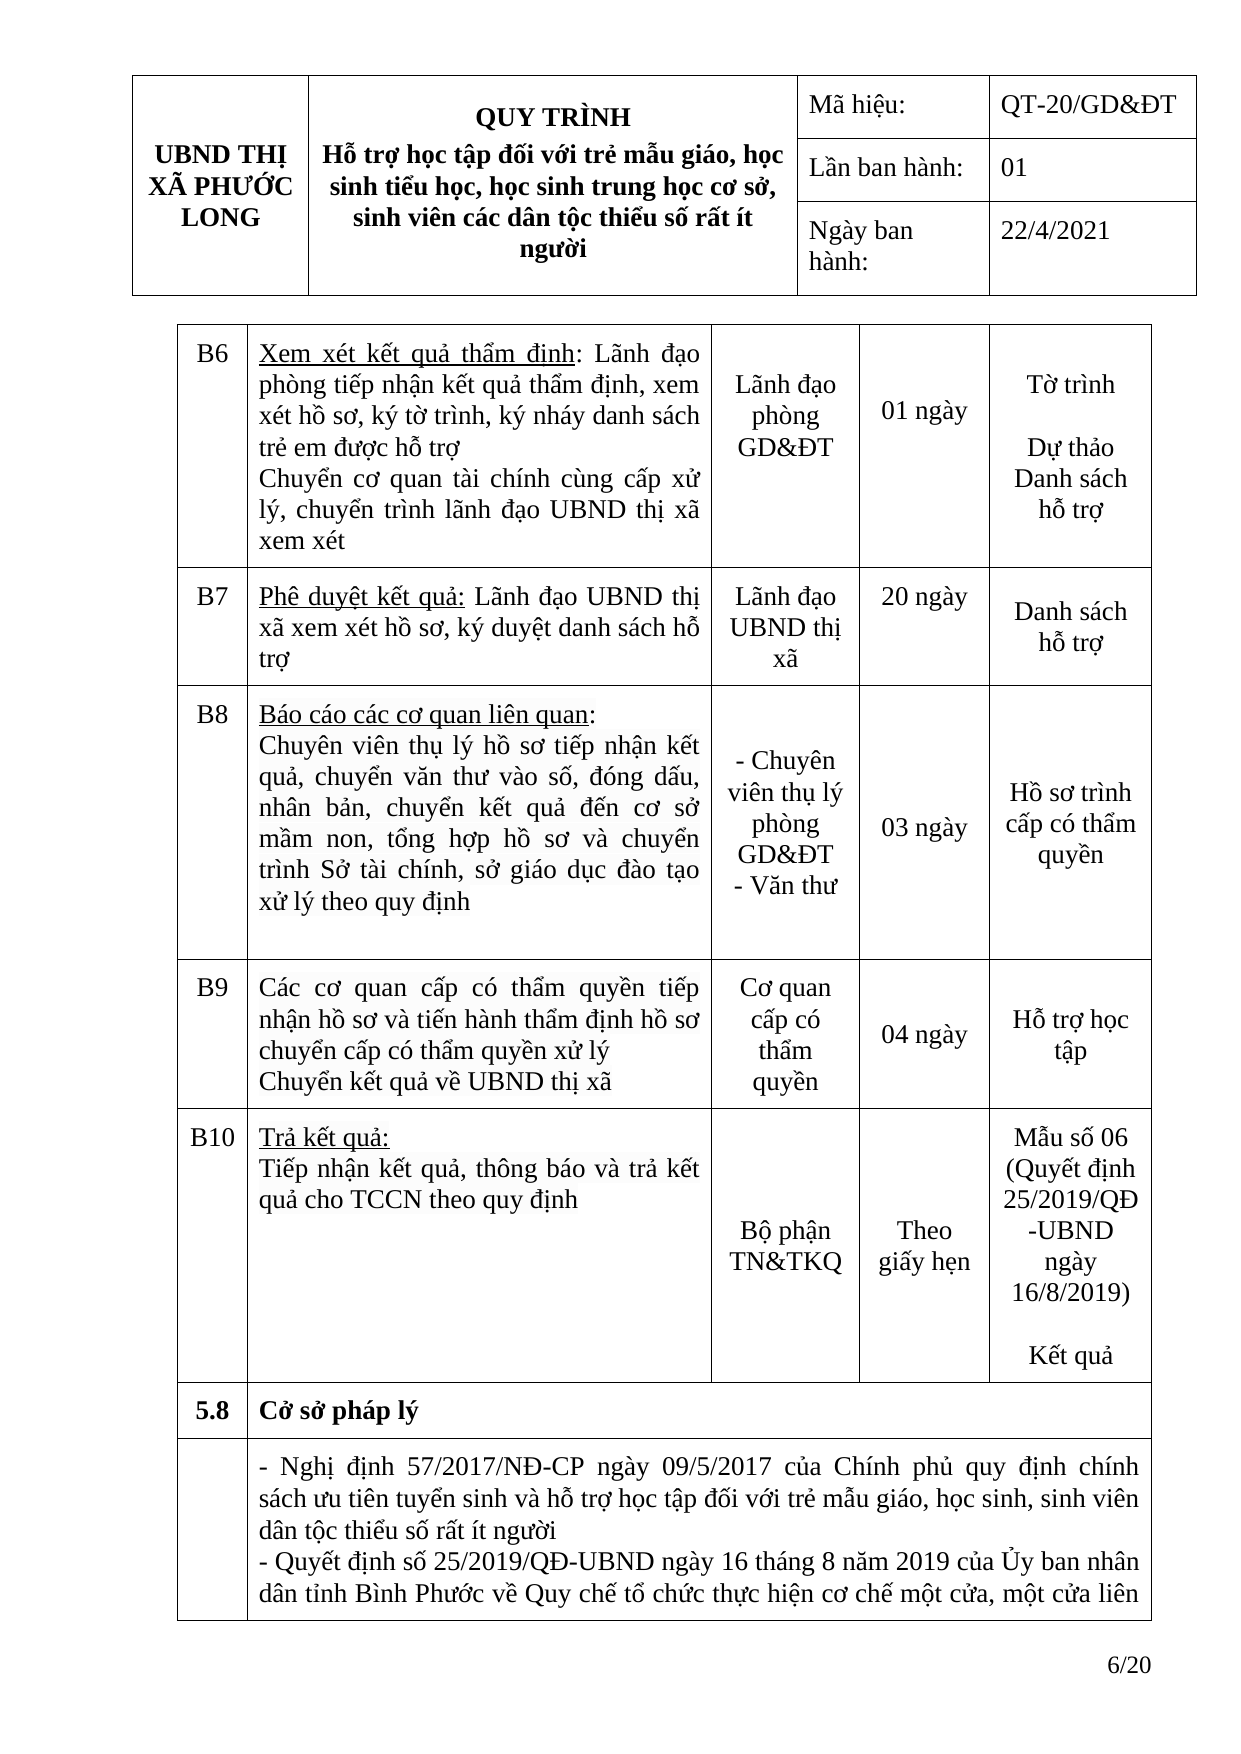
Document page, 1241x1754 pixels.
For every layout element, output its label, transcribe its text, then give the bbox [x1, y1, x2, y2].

table_cell Lãnh đạo phòng GD&ĐT [712, 325, 859, 567]
table_cell B10 [178, 1109, 247, 1382]
table_cell 20 ngày [860, 568, 989, 685]
table_cell - Chuyên viên thụ lý phòng GD&ĐT - Văn thư [712, 686, 859, 959]
table_cell 03 ngày [860, 686, 989, 959]
table_cell Phê duyệt kết quả: Lãnh đạo UBND thị xã xem xét hồ sơ, ký duyệt danh sách hỗ trợ [248, 568, 711, 685]
table_cell Hồ sơ trình cấp có thẩm quyền [990, 686, 1151, 959]
table_cell Các cơ quan cấp có thẩm quyền tiếp nhận hồ sơ và tiến hành thẩm định hồ sơ chuyển cấp có thẩm quyền xử lý Chuyển kết quả về UBND thị xã [248, 960, 711, 1108]
table_cell Báo cáo các cơ quan liên quan: Chuyên viên thụ lý hồ sơ tiếp nhận kết quả, chuyển văn thư vào số, đóng dấu, nhân bản, chuyển kết quả đến cơ sở mầm non, tổng hợp hồ sơ và chuyển trình Sở tài chính, sở giáo dục đào tạo xử lý theo quy định [248, 686, 711, 959]
table_cell 5.8 [178, 1383, 247, 1437]
table_cell Bộ phận TN&TKQ [712, 1109, 859, 1382]
table_cell Lãnh đạo UBND thị xã [712, 568, 859, 685]
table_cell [248, 1439, 1151, 1619]
table_cell [178, 1439, 247, 1619]
table_cell Hỗ trợ học tập [990, 960, 1151, 1108]
table_cell Tờ trình Dự thảo Danh sách hỗ trợ [990, 325, 1151, 567]
table_cell B9 [178, 960, 247, 1108]
table_cell B6 [178, 325, 247, 567]
table_cell Danh sách hỗ trợ [990, 568, 1151, 685]
table_cell Theo giấy hẹn [860, 1109, 989, 1382]
table_cell Cơ quan cấp có thẩm quyền [712, 960, 859, 1108]
table_cell 01 ngày [860, 325, 989, 567]
table_cell Cở sở pháp lý [248, 1383, 1151, 1437]
table_cell 04 ngày [860, 960, 989, 1108]
table_cell Trả kết quả: Tiếp nhận kết quả, thông báo và trả kết quả cho TCCN theo quy định [248, 1109, 711, 1382]
table_cell B7 [178, 568, 247, 685]
table_cell Xem xét kết quả thẩm định: Lãnh đạo phòng tiếp nhận kết quả thẩm định, xem xét hồ sơ, ký tờ trình, ký nháy danh sách trẻ em được hỗ trợ Chuyển cơ quan tài chính cùng cấp xử lý, chuyển trình lãnh đạo UBND thị xã xem xét [248, 325, 711, 567]
table_cell Mẫu số 06 (Quyết định 25/2019/QĐ-UBND ngày 16/8/2019) Kết quả [990, 1109, 1151, 1382]
table_cell B8 [178, 686, 247, 959]
